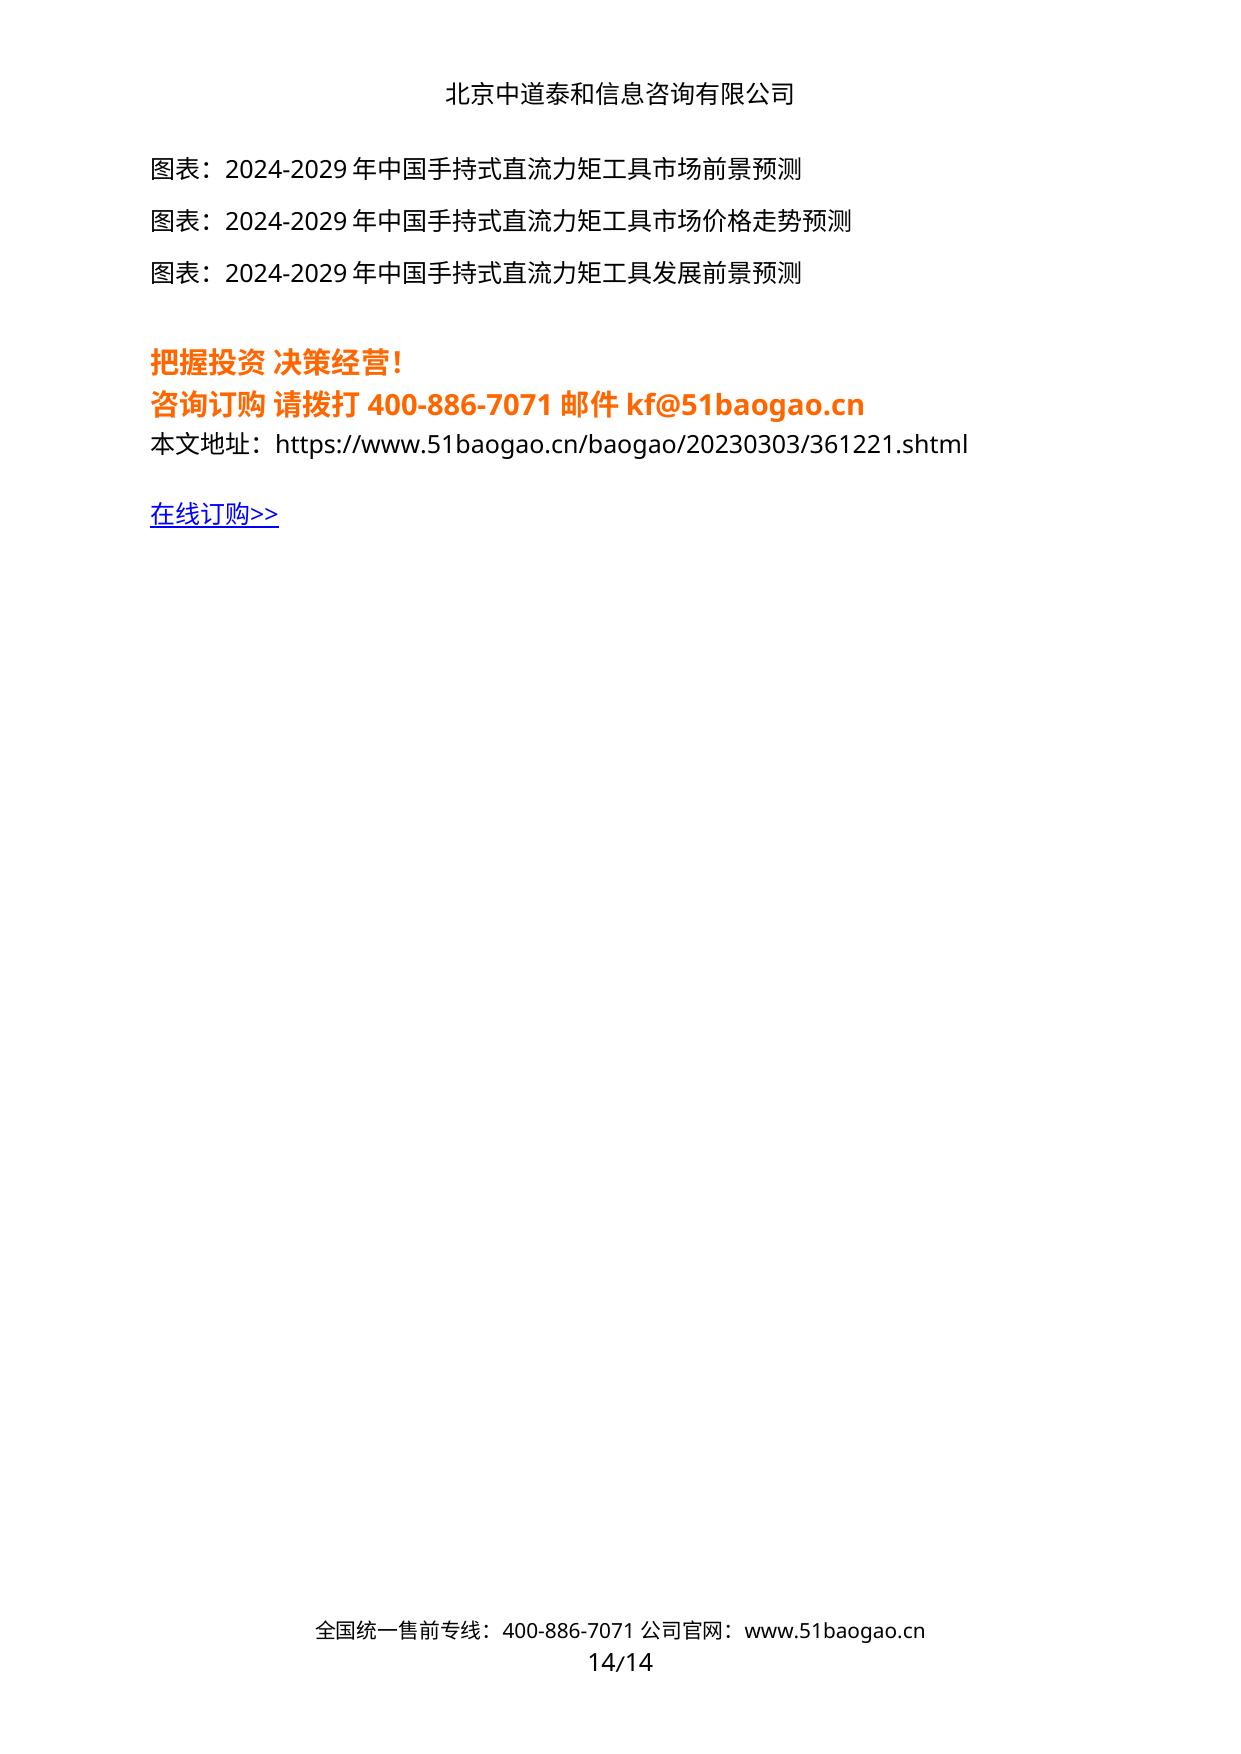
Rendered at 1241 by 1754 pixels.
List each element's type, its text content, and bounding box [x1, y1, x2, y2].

text 图表：2024-2029年中国手持式直流力矩工具市场前景预测 [150, 150, 1090, 186]
text 图表：2024-2029年中国手持式直流力矩工具发展前景预测 [150, 254, 1090, 290]
text 图表：2024-2029年中国手持式直流力矩工具市场价格走势预测 [150, 202, 1090, 238]
text 在线订购>> [150, 461, 1090, 531]
text 把握投资 决策经营！咨询订购 请拨打 400-886-7071 邮件 kf@51baogao.cn本文地址：https://www.51baogao.cn/baogao/20230303/361221.shtml [150, 306, 1090, 461]
